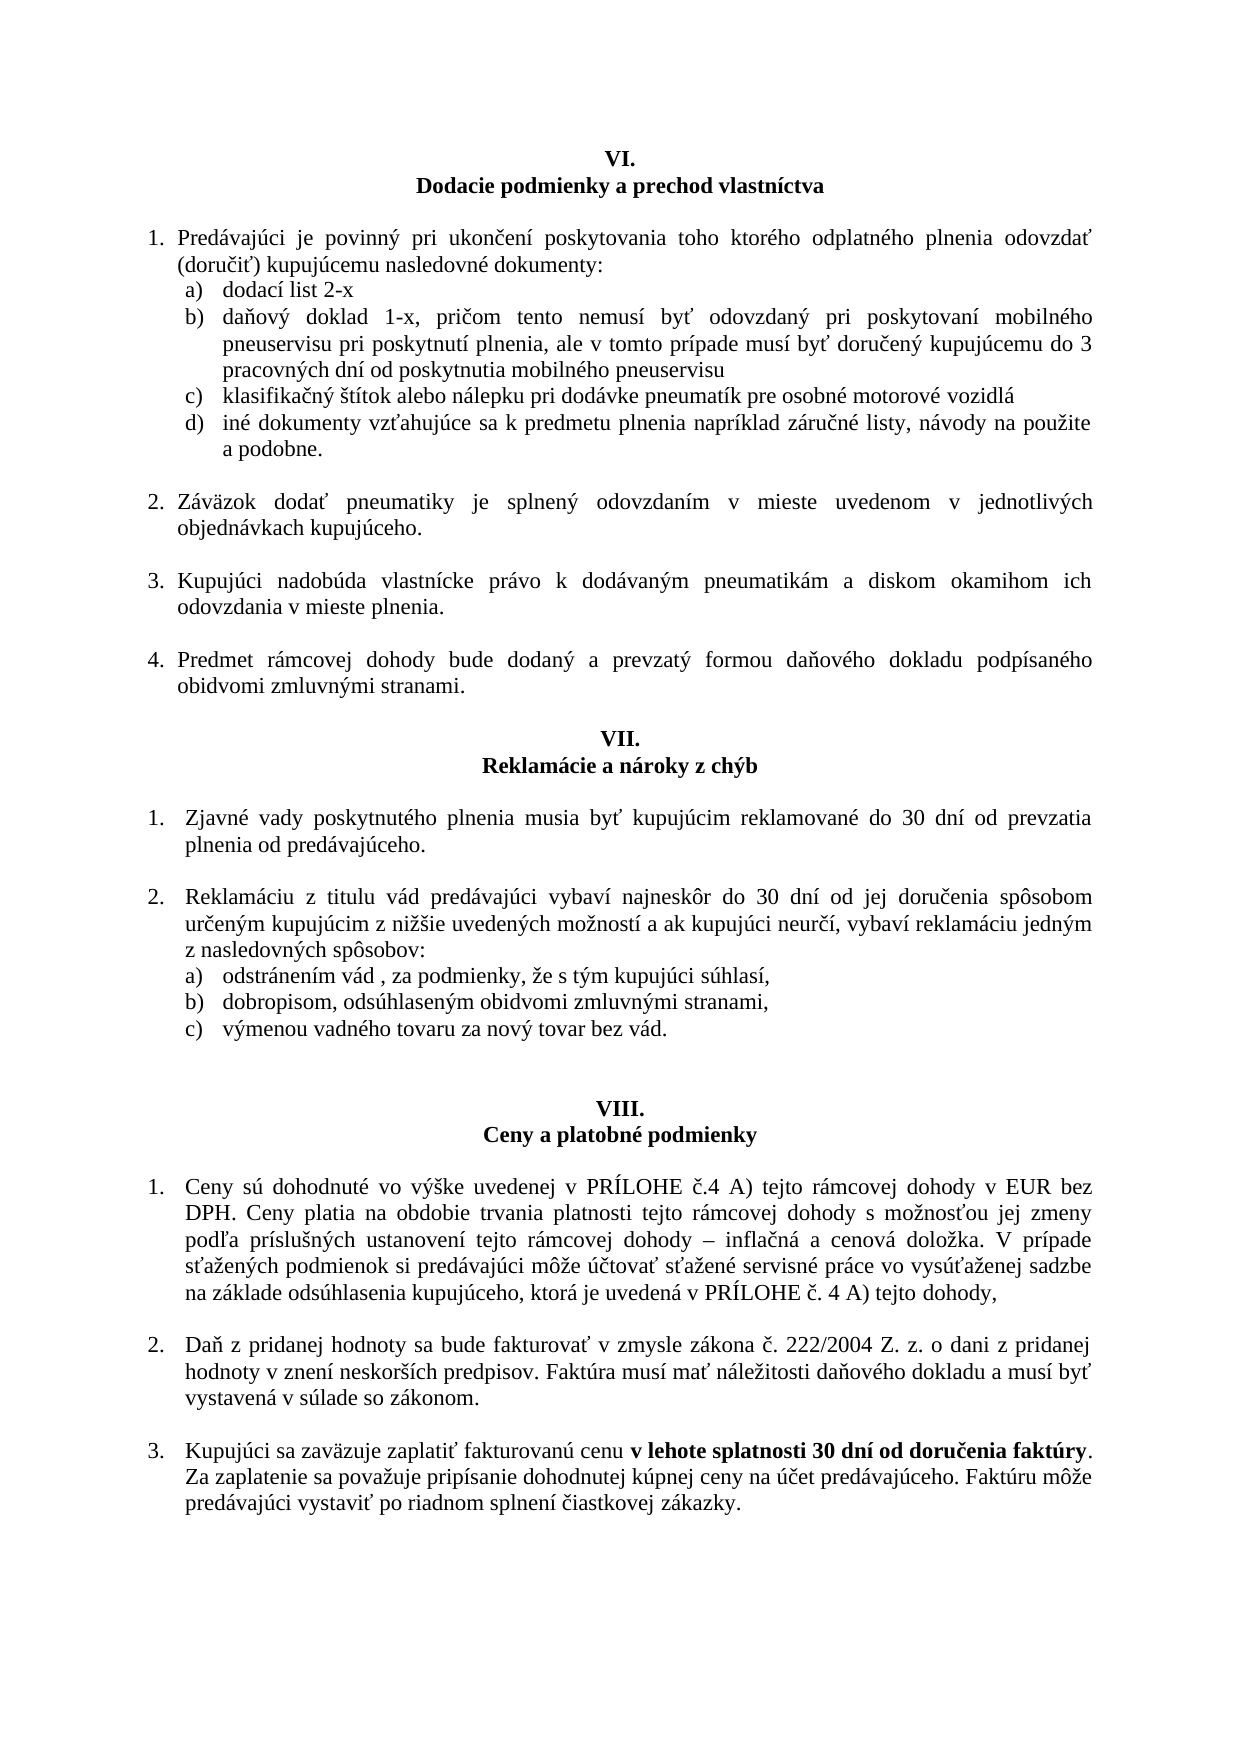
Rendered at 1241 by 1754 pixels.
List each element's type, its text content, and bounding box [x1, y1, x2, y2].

list dobropisom, odsúhlaseným obidvomi zmluvnými stranami, [185, 988, 1105, 1015]
list výmenou vadného tovaru za nový tovar bez vád. [185, 1015, 1105, 1041]
text Reklamácie a nároky z chýb [154, 752, 1086, 778]
list Ceny sú dohodnuté vo výške uvedenej v PRÍLOHE č.4 A) tejto rámcovej dohody v EUR bez DPH. Ceny platia na obdobie trvania platnosti tejto rámcovej dohody s možnosťou jej zmeny podľa príslušných ustanovení tejto rámcovej dohody – inflačná a cenová doložka. V prípade sťažených podmienok si predávajúci môže účtovať sťažené servisné práce vo vysúťaženej sadzbe na základe odsúhlasenia kupujúceho, ktorá je uvedená v PRÍLOHE č. 4 A) tejto dohody, [147, 1173, 1093, 1305]
list Reklamáciu z titulu vád predávajúci vybaví najneskôr do 30 dní od jej doručenia spôsobom určeným kupujúcim z nižšie uvedených možností a ak kupujúci neurčí, vybaví reklamáciu jedným z nasledovných spôsobov: [147, 883, 1093, 962]
list Kupujúci sa zaväzuje zaplatiť fakturovanú cenu v lehote splatnosti 30 dní od doručenia faktúry. Za zaplatenie sa považuje pripísanie dohodnutej kúpnej ceny na účet predávajúceho. Faktúru môže predávajúci vystaviť po riadnom splnení čiastkovej zákazky. [147, 1437, 1093, 1516]
text Ceny a platobné podmienky [154, 1121, 1086, 1147]
list Záväzok dodať pneumatiky je splnený odovzdaním v mieste uvedenom v jednotlivých objednávkach kupujúceho. [147, 488, 1093, 541]
list Zjavné vady poskytnutého plnenia musia byť kupujúcim reklamované do 30 dní od prevzatia plnenia od predávajúceho. [147, 804, 1093, 857]
list Predávajúci je povinný pri ukončení poskytovania toho ktorého odplatného plnenia odovzdať (doručiť) kupujúcemu nasledovné dokumenty: [147, 224, 1093, 277]
subtitle VII. [154, 725, 1087, 752]
subtitle VI. [154, 145, 1086, 172]
list odstránením vád , za podmienky, že s tým kupujúci súhlasí, [185, 962, 1105, 988]
list dodací list 2-x [185, 277, 1105, 303]
list klasifikačný štítok alebo nálepku pri dodávke pneumatík pre osobné motorové vozidlá [185, 382, 1105, 408]
subtitle VIII. [154, 1094, 1087, 1121]
list Daň z pridanej hodnoty sa bude fakturovať v zmysle zákona č. 222/2004 Z. z. o dani z pridanej hodnoty v znení neskorších predpisov. Faktúra musí mať náležitosti daňového dokladu a musí byť vystavená v súlade so zákonom. [147, 1331, 1093, 1411]
list Kupujúci nadobúda vlastnícke právo k dodávaným pneumatikám a diskom okamihom ich odovzdania v mieste plnenia. [147, 567, 1092, 619]
text Dodacie podmienky a prechod vlastníctva [154, 172, 1086, 198]
list iné dokumenty vzťahujúce sa k predmetu plnenia napríklad záručné listy, návody na použite a podobne. [185, 408, 1093, 461]
list daňový doklad 1-x, pričom tento nemusí byť odovzdaný pri poskytovaní mobilného pneuservisu pri poskytnutí plnenia, ale v tomto prípade musí byť doručený kupujúcemu do 3 pracovných dní od poskytnutia mobilného pneuservisu [185, 303, 1093, 382]
list Predmet rámcovej dohody bude dodaný a prevzatý formou daňového dokladu podpísaného obidvomi zmluvnými stranami. [147, 646, 1092, 699]
